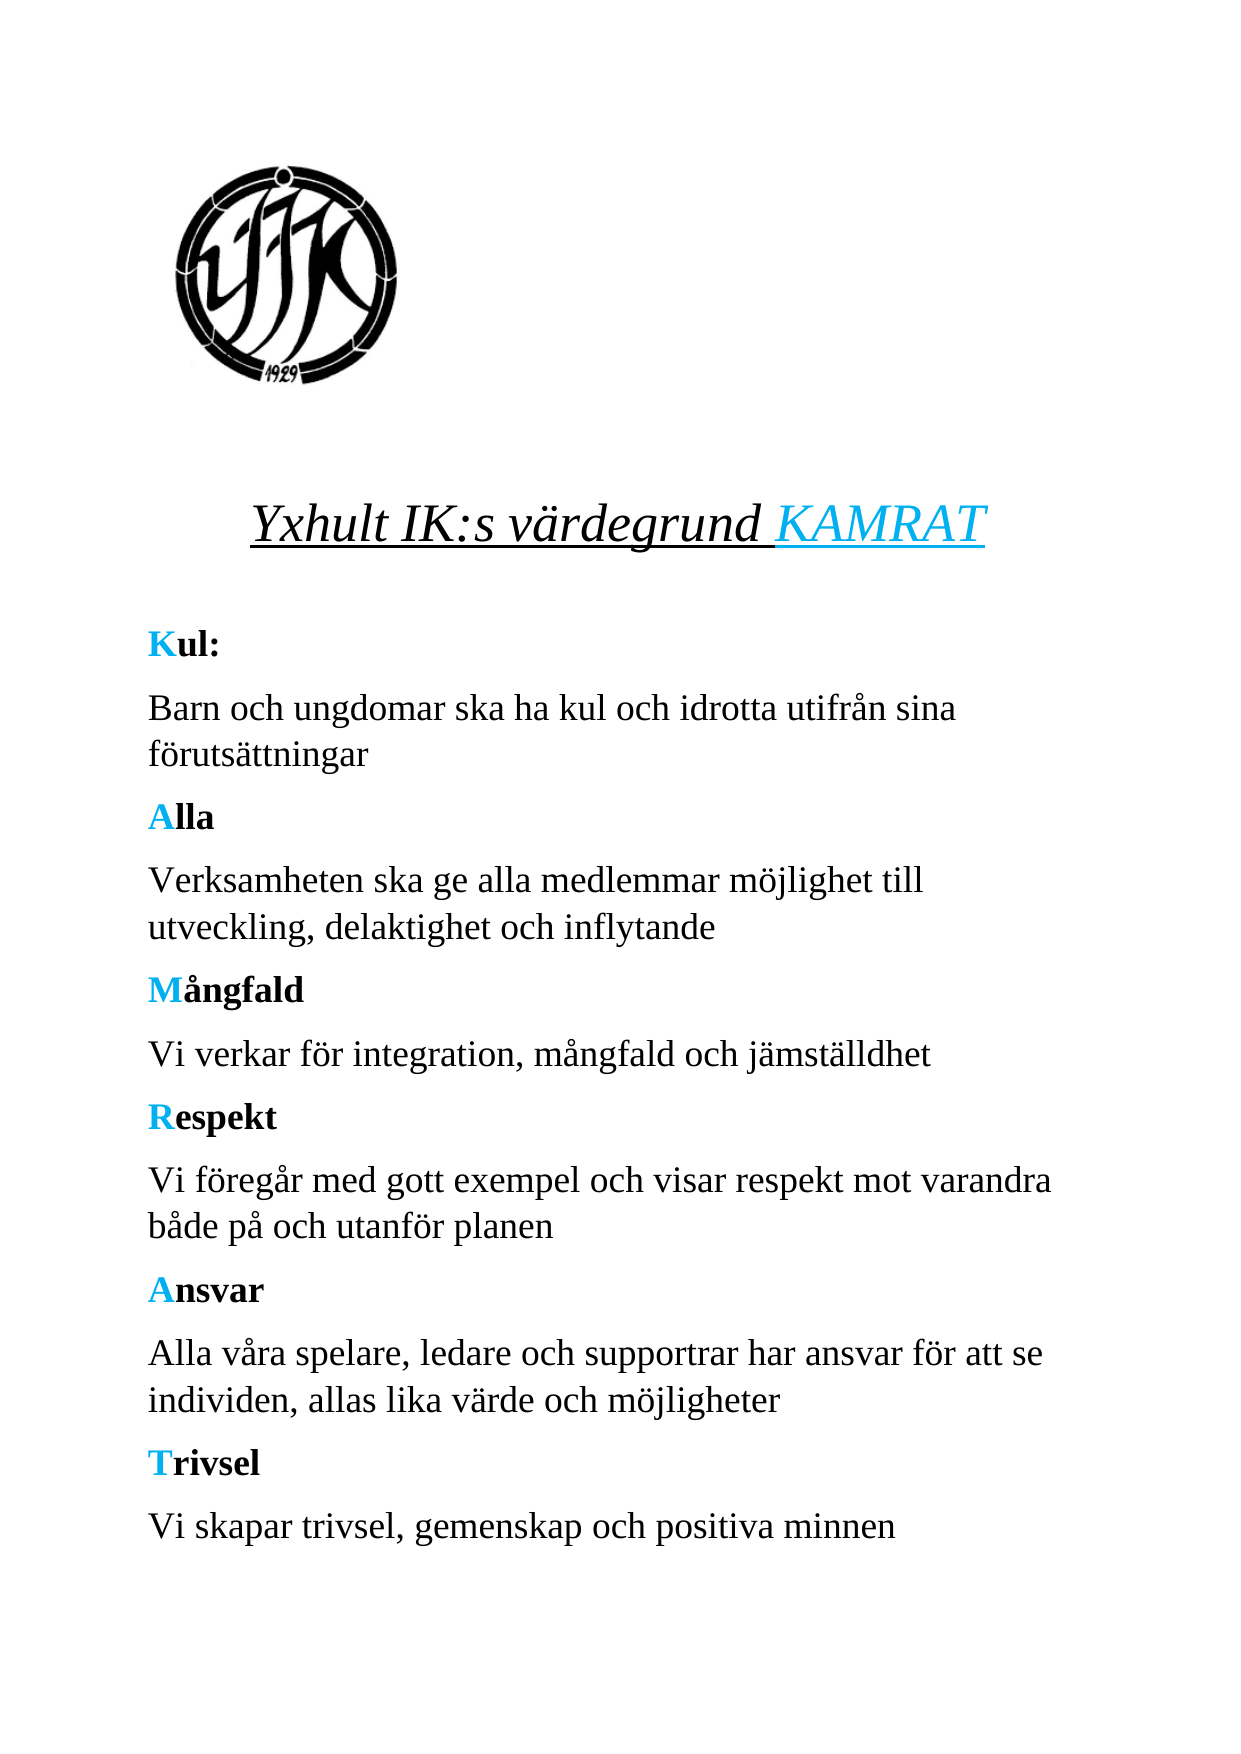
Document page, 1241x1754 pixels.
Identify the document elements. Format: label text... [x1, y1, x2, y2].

text Yxhult IK:s värdegrund KAMRAT [148, 491, 1093, 553]
text Kul: [148, 622, 1093, 665]
text Alla [148, 795, 1093, 838]
text Vi verkar för integration, mångfald och jämställdhet [148, 1031, 1093, 1074]
text Barn och ungdomar ska ha kul och idrotta utifrån sina förutsättningar [148, 685, 1093, 774]
text Ansvar [148, 1267, 1093, 1310]
text Vi föregår med gott exempel och visar respekt mot varandra både på och utanför planen [148, 1157, 1093, 1247]
text Vi skapar trivsel, gemenskap och positiva minnen [148, 1503, 1093, 1547]
text Respekt [148, 1094, 1093, 1137]
text Mångfald [148, 968, 1093, 1011]
text Verksamheten ska ge alla medlemmar möjlighet till utveckling, delaktighet och inflytande [148, 858, 1093, 948]
text Trivsel [148, 1440, 1093, 1483]
picture [147, 147, 416, 389]
text Alla våra spelare, ledare och supportrar har ansvar för att se individen, allas lika värde och möjligheter [148, 1330, 1093, 1420]
